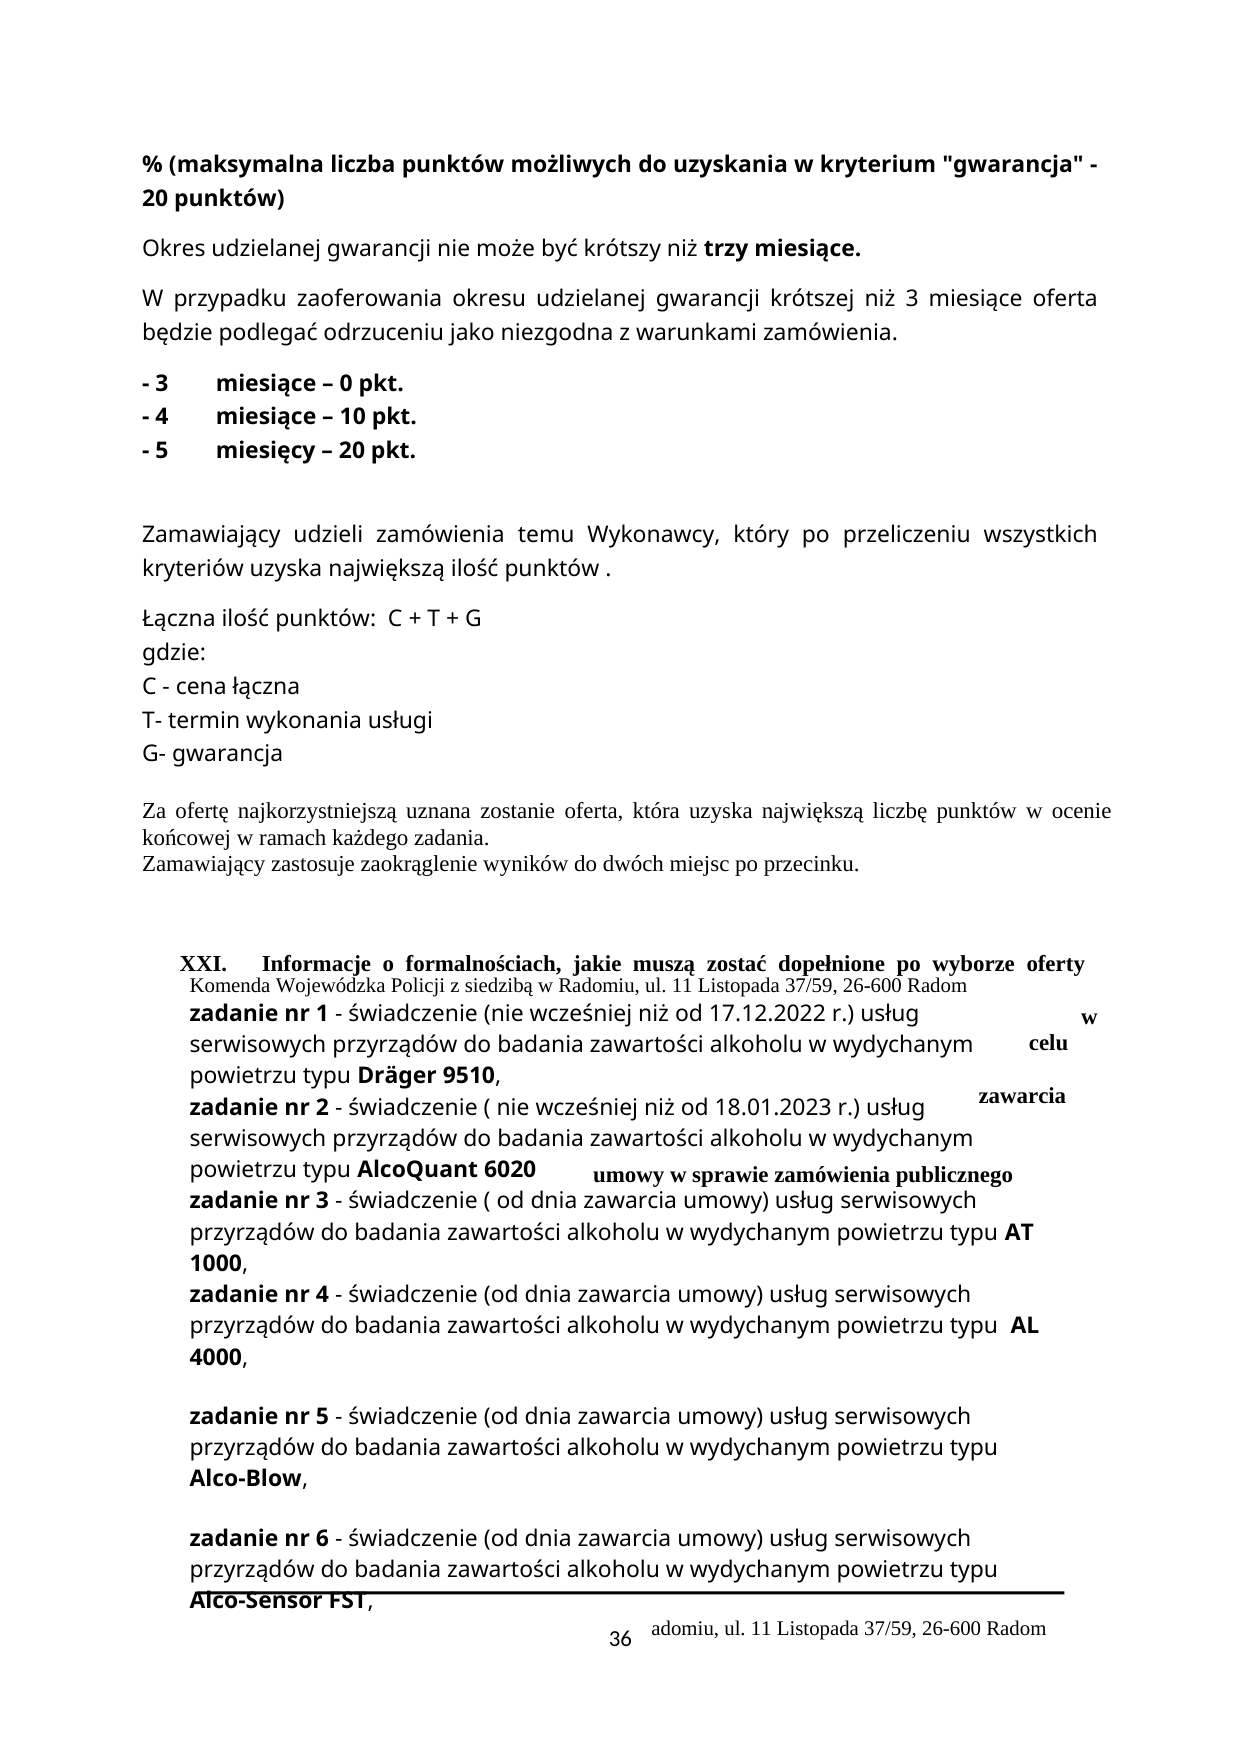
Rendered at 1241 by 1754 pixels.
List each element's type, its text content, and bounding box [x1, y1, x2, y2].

text XXI. Informacje o formalnościach, jakie muszą zostać dopełnione po wyborze oferty w celu zawarcia umowy w sprawie zamówienia publicznego [179, 950, 1098, 1187]
text Za ofertę najkorzystniejszą uznana zostanie oferta, która uzyska największą liczbę punktów w ocenie końcowej w ramach każdego zadania. [142, 797, 1113, 850]
text - 3 miesiące – 0 pkt. [142, 366, 1098, 398]
text - 5 miesięcy – 20 pkt. [142, 434, 1098, 465]
text - 4 miesiące – 10 pkt. [142, 400, 1098, 431]
text Zamawiający udzieli zamówienia temu Wykonawcy, który po przeliczeniu wszystkich kryteriów uzyska największą ilość punktów . [142, 518, 1098, 583]
text Okres udzielanej gwarancji nie może być krótszy niż trzy miesiące. [142, 232, 1098, 263]
text W przypadku zaoferowania okresu udzielanej gwarancji krótszej niż 3 miesiące oferta będzie podlegać odrzuceniu jako niezgodna z warunkami zamówienia. [142, 282, 1098, 347]
text G- gwarancja [142, 737, 1098, 768]
text T- termin wykonania usługi [142, 703, 1098, 735]
text gdzie: [142, 636, 1098, 667]
text C - cena łączna [142, 670, 1098, 701]
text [142, 148, 1098, 213]
text Zamawiający zastosuje zaokrąglenie wyników do dwóch miejsc po przecinku. [142, 850, 1098, 876]
text Łączna ilość punktów: C + T + G [142, 602, 1098, 633]
